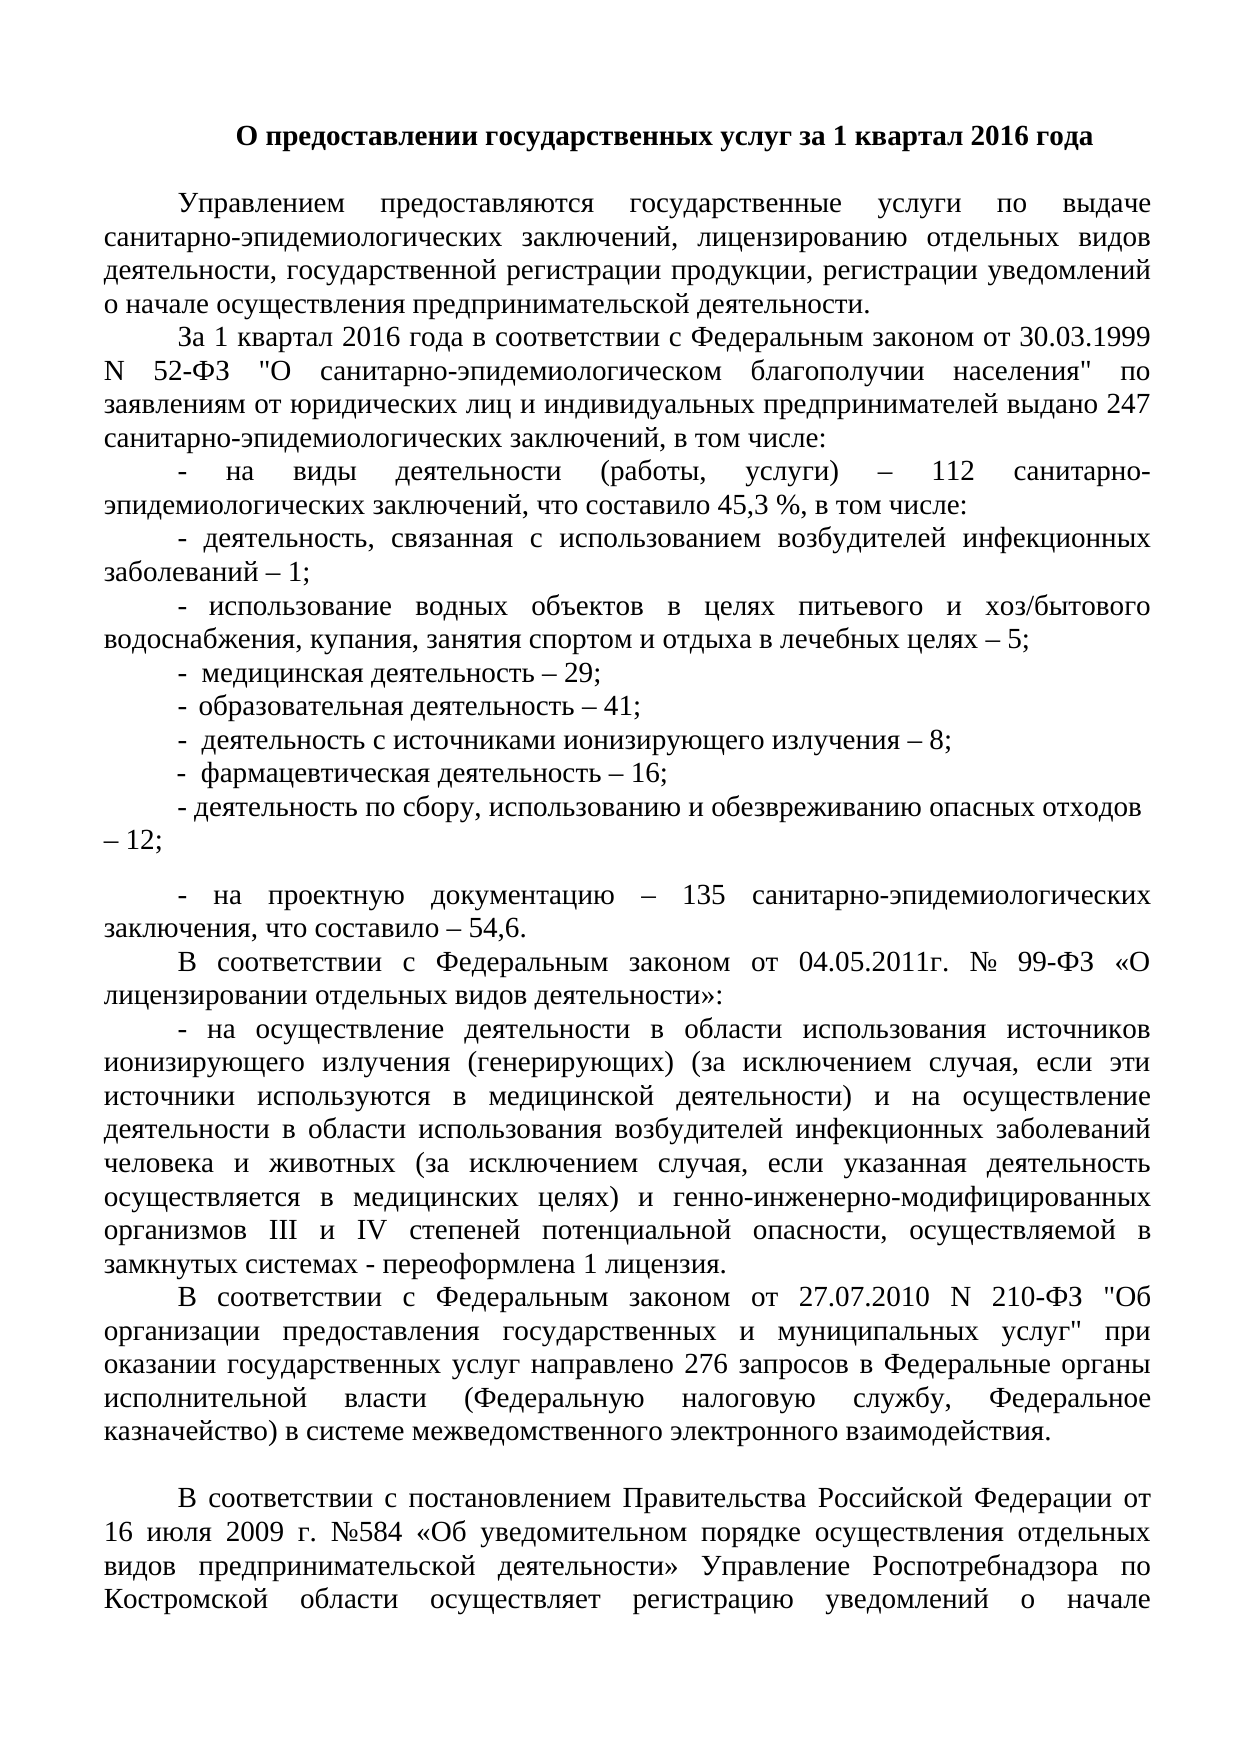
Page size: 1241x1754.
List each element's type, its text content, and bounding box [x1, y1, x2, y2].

text - на виды деятельности (работы, услуги) – 112 санитарно-эпидемиологических заключений, что составило 45,3 %, в том числе: [103, 453, 1152, 521]
text - деятельность с источниками ионизирующего излучения – 8; [103, 722, 1152, 755]
text Управлением предоставляются государственные услуги по выдаче санитарно-эпидемиологических заключений, лицензированию отдельных видов деятельности, государственной регистрации продукции, регистрации уведомлений о начале осуществления предпринимательской деятельности. [103, 185, 1152, 319]
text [103, 1481, 1152, 1615]
text За 1 квартал 2016 года в соответствии с Федеральным законом от 30.03.1999 N 52-ФЗ "О санитарно-эпидемиологическом благополучии населения" по заявлениям от юридических лиц и индивидуальных предпринимателей выдано 247 санитарно-эпидемиологических заключений, в том числе: [103, 319, 1152, 453]
text - медицинская деятельность – 29; [103, 655, 1152, 688]
text В соответствии с Федеральным законом от 04.05.2011г. № 99-ФЗ «О лицензировании отдельных видов деятельности»: [103, 944, 1152, 1011]
list - деятельность по сбору, использованию и обезвреживанию опасных отходов – 12; [103, 789, 1152, 856]
text - на осуществление деятельности в области использования источников ионизирующего излучения (генерирующих) (за исключением случая, если эти источники используются в медицинской деятельности) и на осуществление деятельности в области использования возбудителей инфекционных заболеваний человека и животных (за исключением случая, если указанная деятельность осуществляется в медицинских целях) и генно-инженерно-модифицированных организмов III и IV степеней потенциальной опасности, осуществляемой в замкнутых системах - переоформлена 1 лицензия. [103, 1011, 1152, 1279]
list - фармацевтическая деятельность – 16; [103, 755, 1152, 789]
text О предоставлении государственных услуг за 1 квартал 2016 года [103, 118, 1152, 152]
text - деятельность, связанная с использованием возбудителей инфекционных заболеваний – 1; [103, 521, 1152, 588]
text - образовательная деятельность – 41; [103, 688, 1152, 722]
text В соответствии с Федеральным законом от 27.07.2010 N 210-ФЗ "Об организации предоставления государственных и муниципальных услуг" при оказании государственных услуг направлено 276 запросов в Федеральные органы исполнительной власти (Федеральную налоговую службу, Федеральное казначейство) в системе межведомственного электронного взаимодействия. [103, 1279, 1152, 1447]
text - на проектную документацию – 135 санитарно-эпидемиологических заключения, что составило – 54,6. [103, 877, 1152, 944]
text - использование водных объектов в целях питьевого и хоз/бытового водоснабжения, купания, занятия спортом и отдыха в лечебных целях – 5; [103, 588, 1152, 655]
